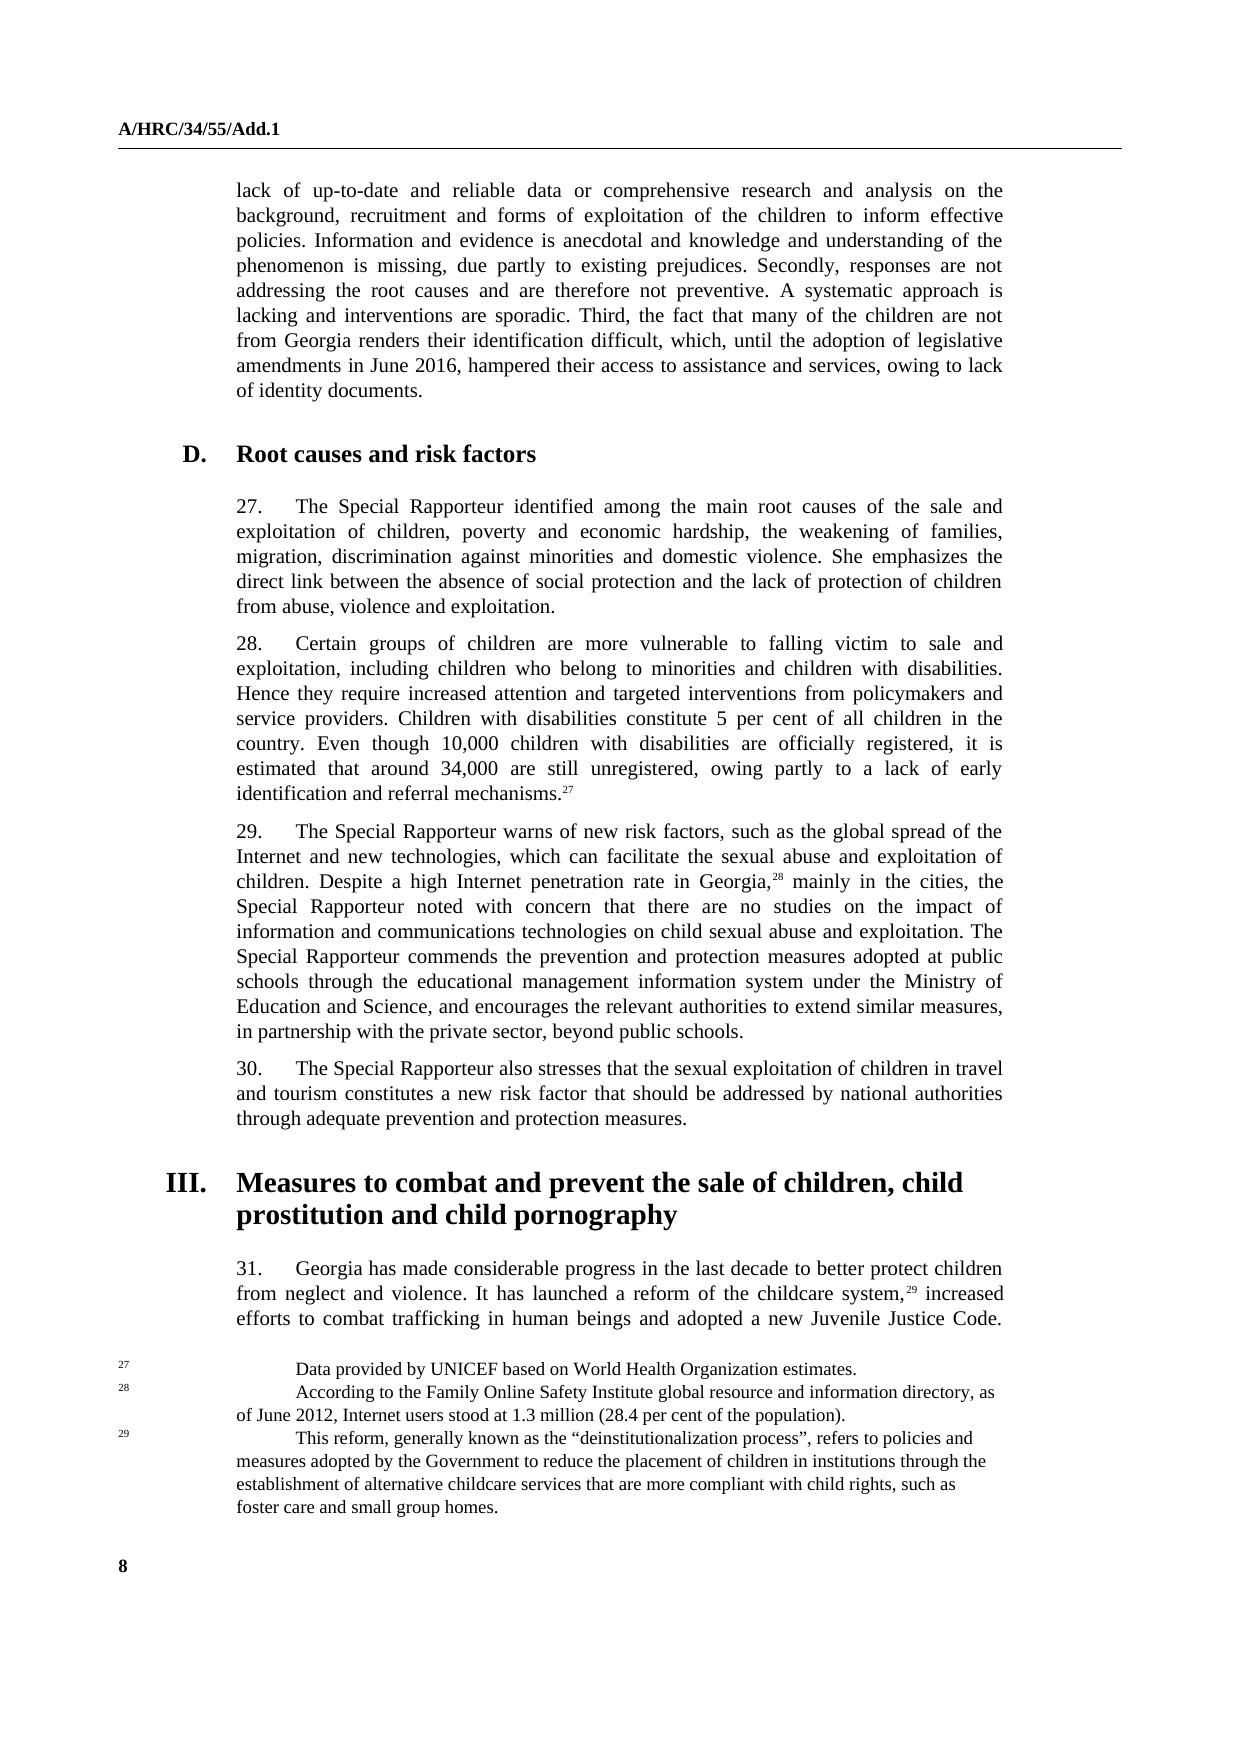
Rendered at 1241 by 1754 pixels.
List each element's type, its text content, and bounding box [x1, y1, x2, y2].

text 30. The Special Rapporteur also stresses that the sexual exploitation of children in travel and tourism constitutes a new risk factor that should be addressed by national authorities through adequate prevention and protection measures. [236, 1055, 1004, 1130]
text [236, 1255, 1004, 1330]
text III. Measures to combat and prevent the sale of children, child prostitution and child pornography [118, 1168, 1004, 1230]
text D. Root causes and risk factors [118, 440, 1004, 468]
text 26. The Special Rapporteur took note of the numerous challenges faced when addressing the phenomenon of children living and/or working on the street. First, there is a lack of up-to-date and reliable data or comprehensive research and analysis on the background, recruitment and forms of exploitation of the children to inform effective policies. Information and evidence is anecdotal and knowledge and understanding of the phenomenon is missing, due partly to existing prejudices. Secondly, responses are not addressing the root causes and are therefore not preventive. A systematic approach is lacking and interventions are sporadic. Third, the fact that many of the children are not from Georgia renders their identification difficult, which, until the adoption of legislative amendments in June 2016, hampered their access to assistance and services, owing to lack of identity documents. [236, 177, 1004, 402]
text 29. The Special Rapporteur warns of new risk factors, such as the global spread of the Internet and new technologies, which can facilitate the sexual abuse and exploitation of children. Despite a high Internet penetration rate in Georgia, mainly in the cities, the Special Rapporteur noted with concern that there are no studies on the impact of information and communications technologies on child sexual abuse and exploitation. The Special Rapporteur commends the prevention and protection measures adopted at public schools through the educational management information system under the Ministry of Education and Science, and encourages the relevant authorities to extend similar measures, in partnership with the private sector, beyond public schools. [236, 818, 1004, 1043]
text 28. Certain groups of children are more vulnerable to falling victim to sale and exploitation, including children who belong to minorities and children with disabilities. Hence they require increased attention and targeted interventions from policymakers and service providers. Children with disabilities constitute 5 per cent of all children in the country. Even though 10,000 children with disabilities are officially registered, it is estimated that around 34,000 are still unregistered, owing partly to a lack of early identification and referral mechanisms. [236, 630, 1004, 805]
text 27. The Special Rapporteur identified among the main root causes of the sale and exploitation of children, poverty and economic hardship, the weakening of families, migration, discrimination against minorities and domestic violence. She emphasizes the direct link between the absence of social protection and the lack of protection of children from abuse, violence and exploitation. [236, 493, 1004, 618]
